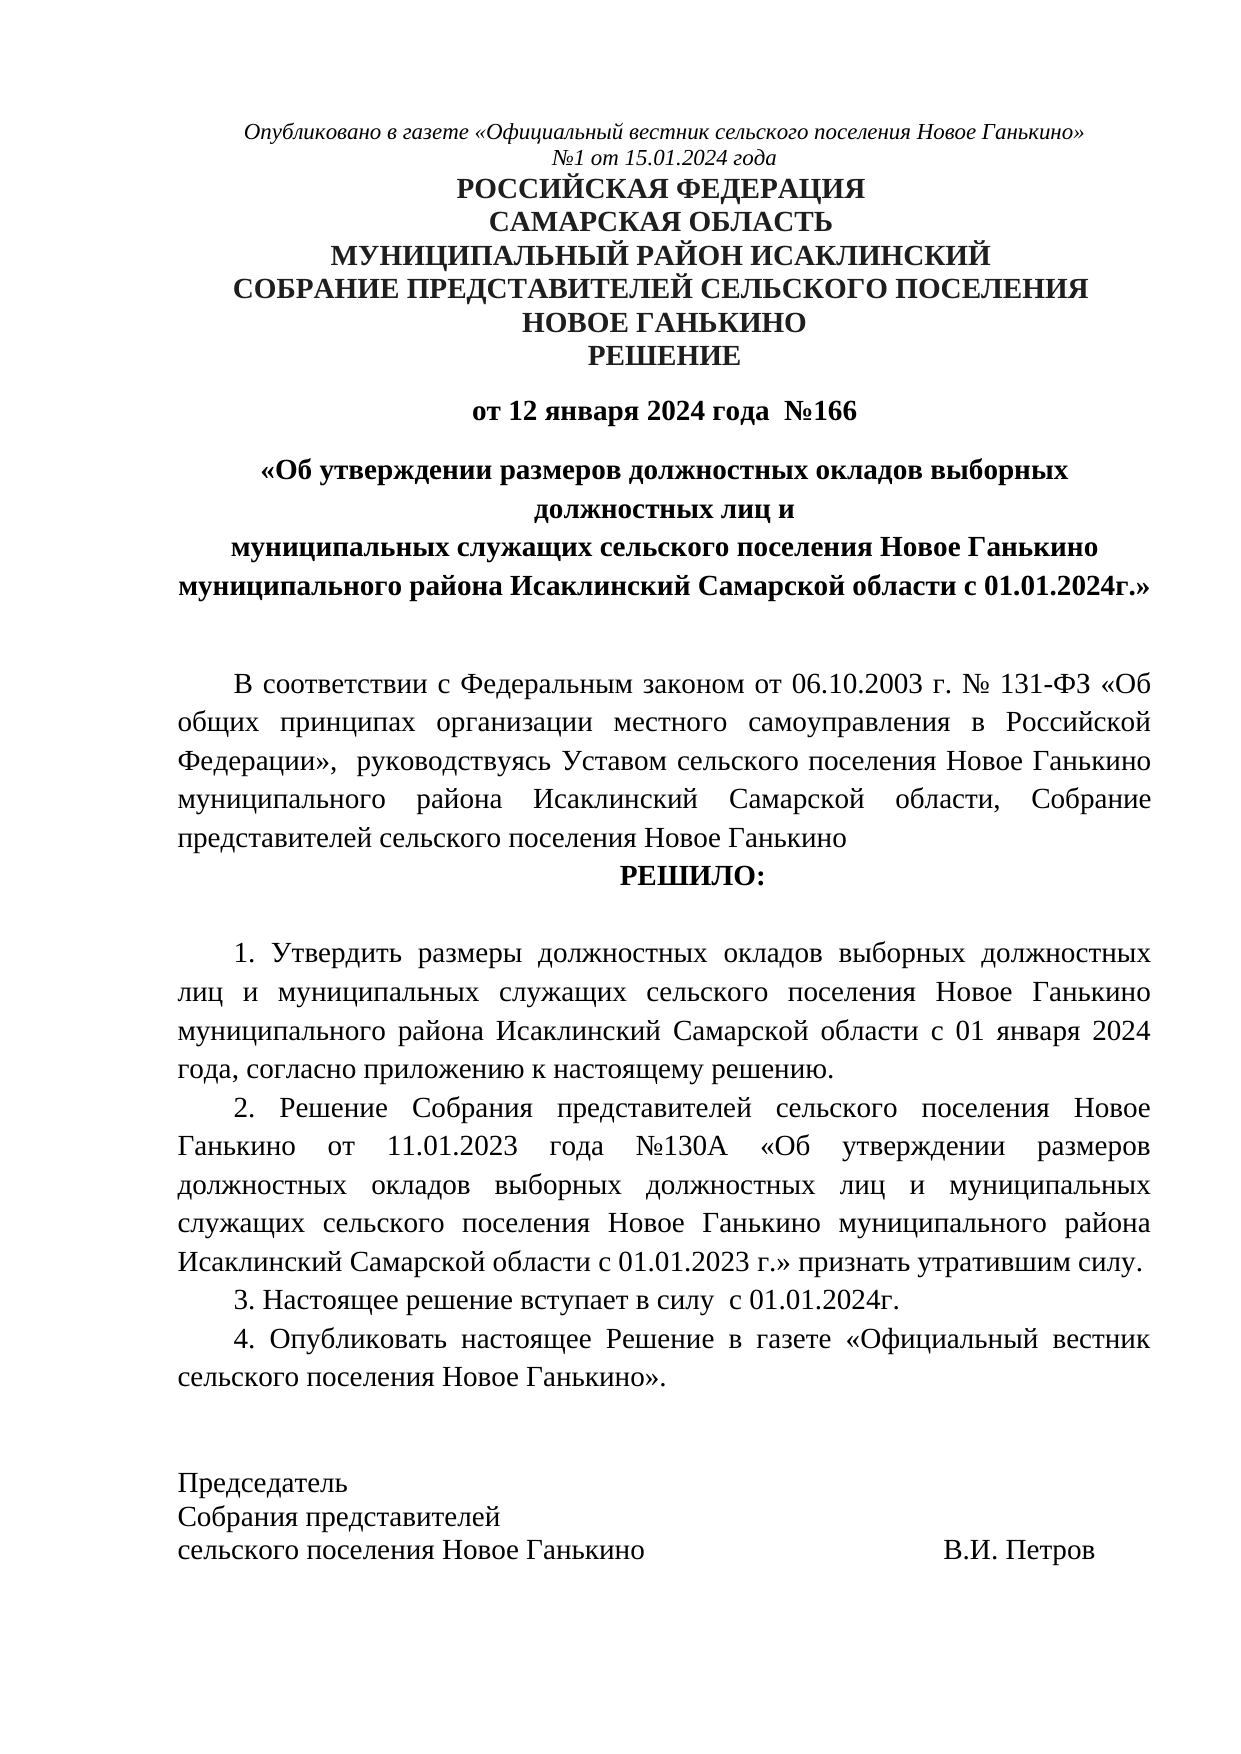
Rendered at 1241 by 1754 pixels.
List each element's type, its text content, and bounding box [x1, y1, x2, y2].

text «Об утверждении размеров должностных окладов выборных должностных лиц и [177, 452, 1152, 524]
text РОССИЙСКАЯ ФЕДЕРАЦИЯ САМАРСКАЯ ОБЛАСТЬ МУНИЦИПАЛЬНЫЙ РАЙОН ИСАКЛИНСКИЙ СОБРАНИЕ ПРЕДСТАВИТЕЛЕЙ СЕЛЬСКОГО ПОСЕЛЕНИЯ НОВОЕ ГАНЬКИНО РЕШЕНИЕ [177, 171, 1152, 372]
text 3. Настоящее решение вступает в силу с 01.01.2024г. [177, 1282, 1152, 1316]
text РЕШИЛО: [177, 858, 1152, 892]
text №1 от 15.01.2024 года [177, 144, 1152, 171]
text 1. Утвердить размеры должностных окладов выборных должностных лиц и муниципальных служащих сельского поселения Новое Ганькино муниципального района Исаклинский Самарской области с 01 января 2024 года, согласно приложению к настоящему решению. [177, 936, 1152, 1085]
text сельского поселения Новое Ганькино В.И. Петров [177, 1532, 1152, 1566]
text Председатель [177, 1465, 1152, 1499]
text 4. Опубликовать настоящее Решение в газете «Официальный вестник сельского поселения Новое Ганькино». [177, 1321, 1152, 1393]
text Опубликовано в газете «Официальный вестник сельского поселения Новое Ганькино» [177, 118, 1152, 144]
text Собрания представителей [177, 1499, 1152, 1532]
text 2. Решение Собрания представителей сельского поселения Новое Ганькино от 11.01.2023 года №130А «Об утверждении размеров должностных окладов выборных должностных лиц и муниципальных служащих сельского поселения Новое Ганькино муниципального района Исаклинский Самарской области с 01.01.2023 г.» признать утратившим силу. [177, 1090, 1152, 1277]
text от 12 января 2024 года №166 [177, 393, 1152, 426]
text муниципальных служащих сельского поселения Новое Ганькино муниципального района Исаклинский Самарской области с 01.01.2024г.» [177, 529, 1152, 601]
text В соответствии с Федеральным законом от 06.10.2003 г. № 131-ФЗ «Об общих принципах организации местного самоуправления в Российской Федерации», руководствуясь Уставом сельского поселения Новое Ганькино муниципального района Исаклинский Самарской области, Собрание представителей сельского поселения Новое Ганькино [177, 666, 1152, 853]
